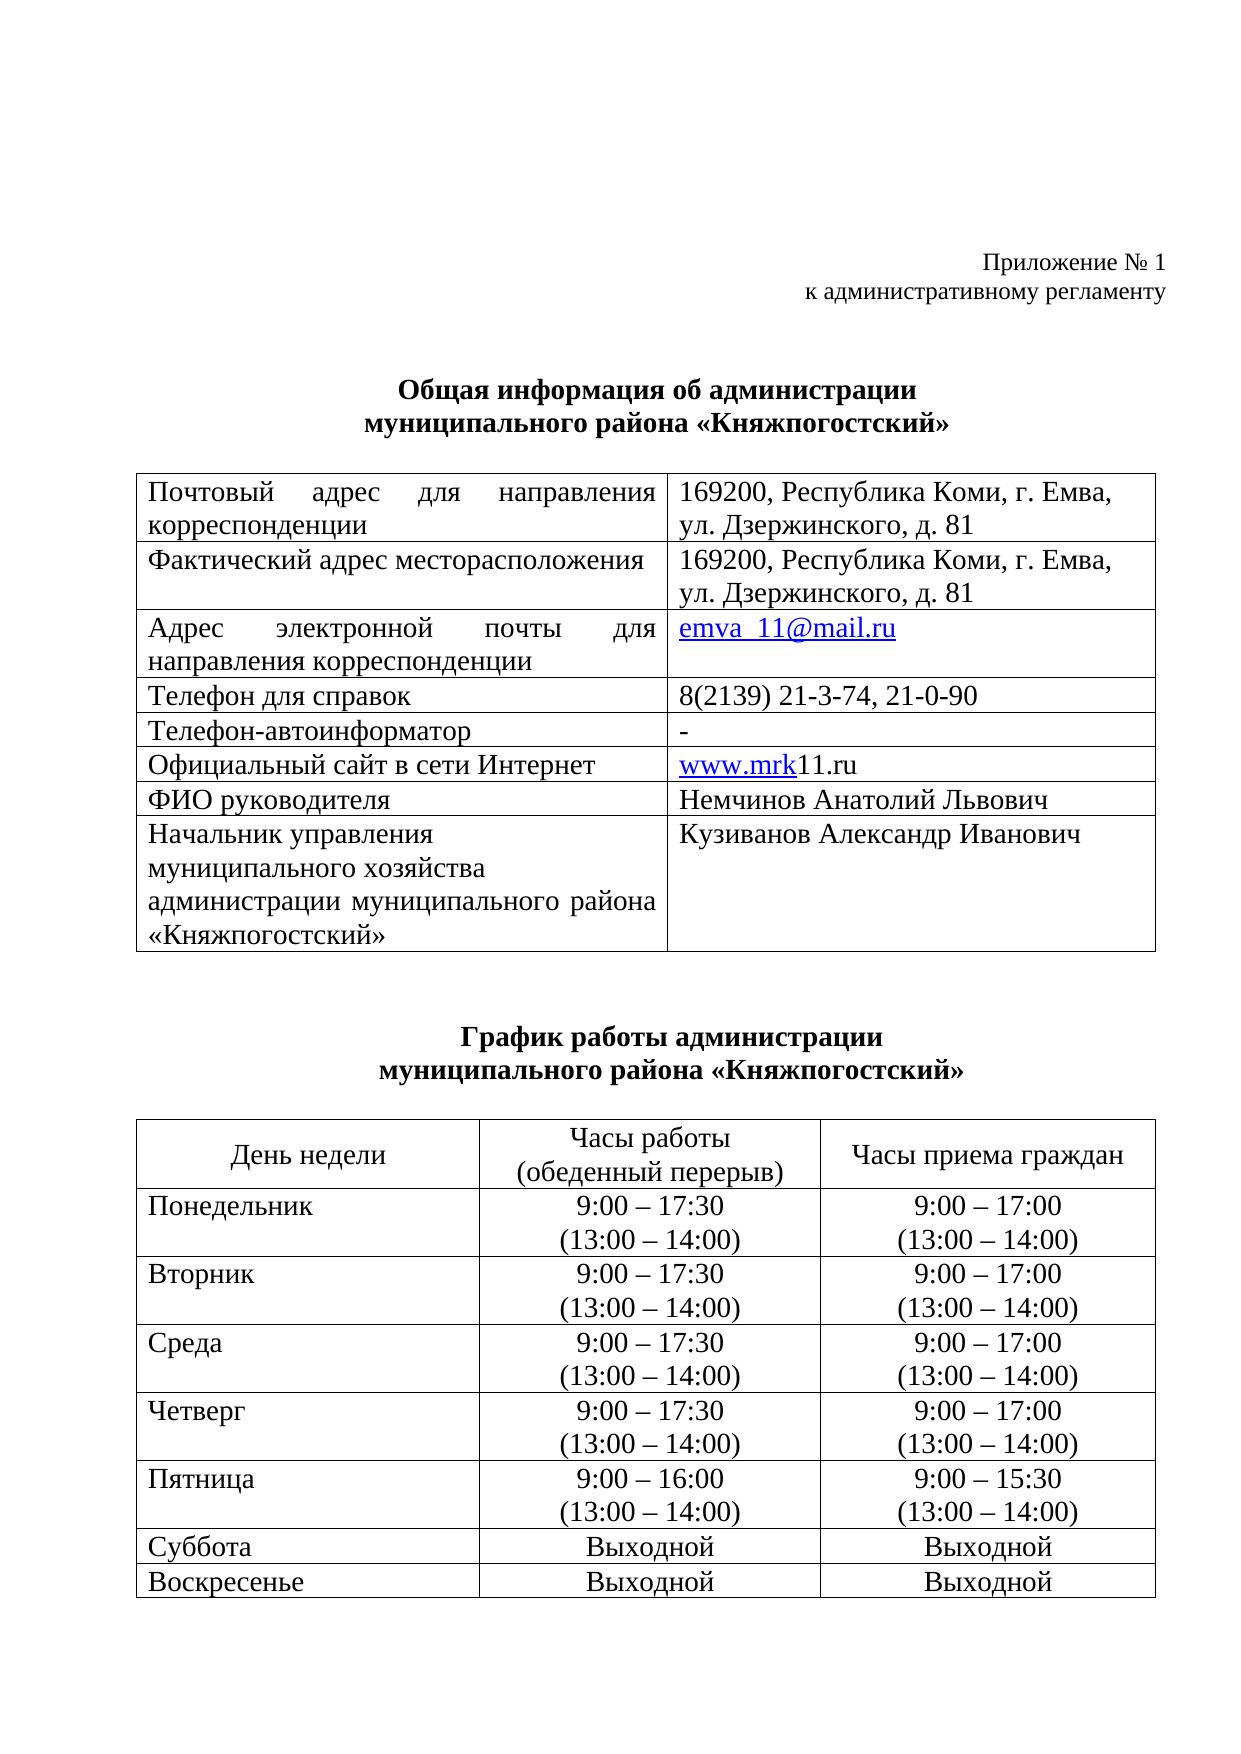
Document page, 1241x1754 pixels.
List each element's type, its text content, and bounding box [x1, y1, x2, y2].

table_cell Суббота [137, 1529, 479, 1563]
table_cell Среда [137, 1325, 479, 1392]
table_cell 9:00 – 17:30 (13:00 – 14:00) [480, 1393, 820, 1460]
table_header 169200, Республика Коми, г. Емва, ул. Дзержинского, д. 81 [668, 474, 1155, 541]
table_cell Немчинов Анатолий Львович [668, 782, 1155, 815]
table_cell Пятница [137, 1461, 479, 1528]
table_cell ФИО руководителя [137, 782, 667, 815]
table_header Часы работы (обеденный перерыв) [480, 1120, 820, 1187]
table_cell Понедельник [137, 1189, 479, 1256]
table_cell Телефон для справок [137, 678, 667, 712]
table_cell Воскресенье [137, 1564, 479, 1597]
table_cell Телефон-автоинформатор [137, 713, 667, 746]
table_cell Выходной [480, 1564, 820, 1597]
table_cell Официальный сайт в сети Интернет [137, 747, 667, 781]
table_cell Выходной [821, 1564, 1155, 1597]
text График работы администрации [148, 1019, 1166, 1052]
table_cell 169200, Республика Коми, г. Емва, ул. Дзержинского, д. 81 [668, 542, 1155, 609]
table_cell 9:00 – 17:30 (13:00 – 14:00) [480, 1325, 820, 1392]
table_cell 8(2139) 21-3-74, 21-0-90 [668, 678, 1155, 712]
table_cell Кузиванов Александр Иванович [668, 816, 1155, 951]
table_cell emva_11@mail.ru [668, 610, 1155, 677]
table_cell 9:00 – 17:30 (13:00 – 14:00) [480, 1189, 820, 1256]
table_header День недели [137, 1120, 479, 1187]
table_cell - [668, 713, 1155, 746]
table_cell Фактический адрес месторасположения [137, 542, 667, 609]
text муниципального района «Княжпогостский» [148, 406, 1166, 439]
table_cell 9:00 – 17:00 (13:00 – 14:00) [821, 1257, 1155, 1324]
text Общая информация об администрации [148, 372, 1166, 406]
table_cell Четверг [137, 1393, 479, 1460]
table_cell Адрес электронной почты для направления корреспонденции [137, 610, 667, 677]
table_cell Выходной [821, 1529, 1155, 1563]
table_cell 9:00 – 15:30 (13:00 – 14:00) [821, 1461, 1155, 1528]
table_cell 9:00 – 16:00 (13:00 – 14:00) [480, 1461, 820, 1528]
table_header Почтовый адрес для направления корреспонденции [137, 474, 667, 541]
table_cell 9:00 – 17:30 (13:00 – 14:00) [480, 1257, 820, 1324]
table_cell 9:00 – 17:00 (13:00 – 14:00) [821, 1325, 1155, 1392]
table_cell Начальник управления муниципального хозяйства администрации муниципального района «Княжпогостский» [137, 816, 667, 951]
table_cell www.mrk11.ru [668, 747, 1155, 781]
table_cell 9:00 – 17:00 (13:00 – 14:00) [821, 1189, 1155, 1256]
table_cell Вторник [137, 1257, 479, 1324]
text к административному регламенту [148, 276, 1166, 305]
text муниципального района «Княжпогостский» [148, 1052, 1166, 1086]
text Приложение № 1 [148, 247, 1166, 276]
table_cell Выходной [480, 1529, 820, 1563]
table_header Часы приема граждан [821, 1120, 1155, 1187]
table_cell 9:00 – 17:00 (13:00 – 14:00) [821, 1393, 1155, 1460]
